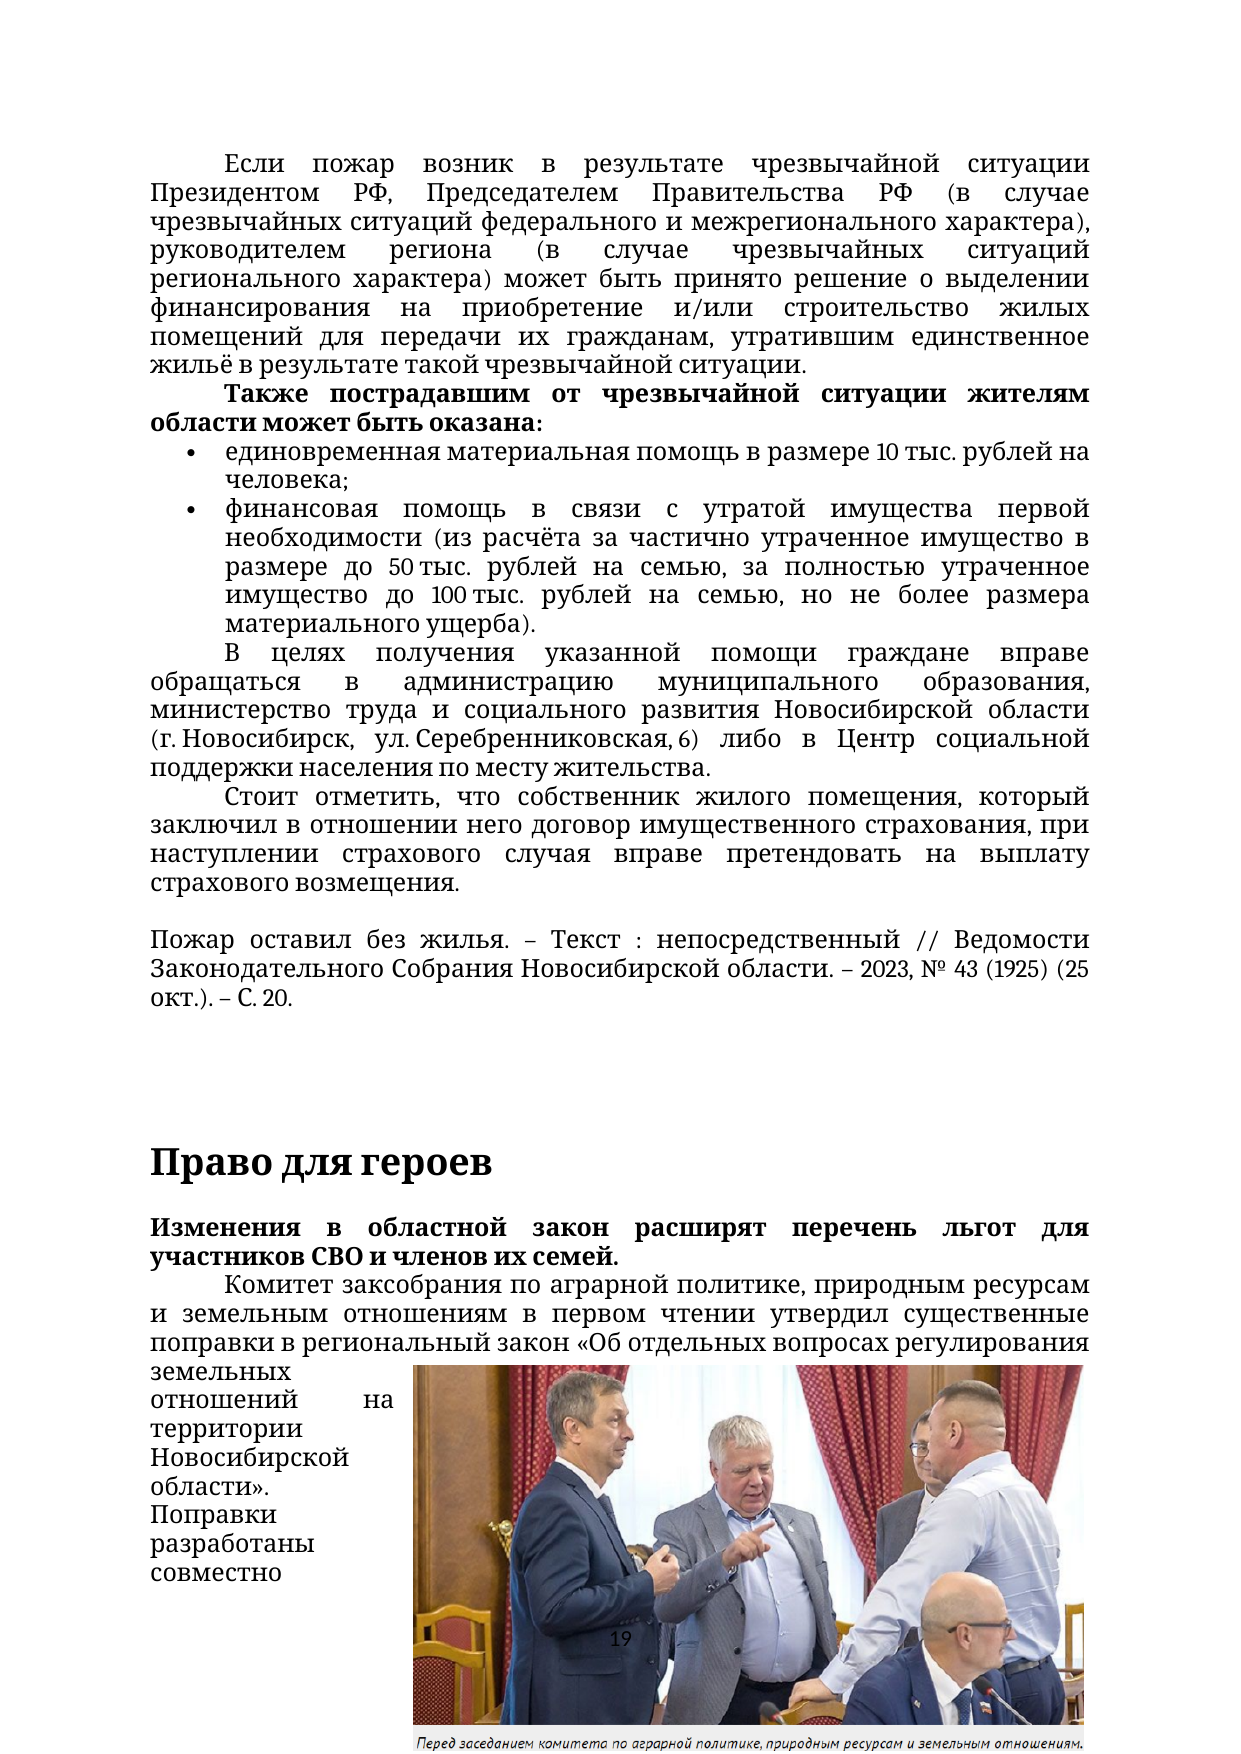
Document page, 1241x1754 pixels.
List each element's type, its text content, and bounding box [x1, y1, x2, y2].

list единовременная материальная помощь в размере 10 тыс. рублей на человека; [187, 437, 1090, 495]
text Если пожар возник в результате чрезвычайной ситуации Президентом РФ, Председателем Правительства РФ (в случае чрезвычайных ситуаций федерального и межрегионального характера), руководителем региона (в случае чрезвычайных ситуаций регионального характера) может быть принято решение о выделении финансирования на приобретение и/или строительство жилых помещений для передачи их гражданам, утратившим единственное жильё в результате такой чрезвычайной ситуации. [150, 150, 1090, 380]
list финансовая помощь в связи с утратой имущества первой необходимости (из расчёта за частично утраченное имущество в размере до 50 тыс. рублей на семью, за полностью утраченное имущество до 100 тыс. рублей на семью, но не более размера материального ущерба). [187, 495, 1090, 639]
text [150, 1271, 1090, 1587]
text Изменения в областной закон расширят перечень льгот для участников СВО и членов их семей. [150, 1214, 1090, 1271]
subtitle Право для героев [150, 1142, 1090, 1185]
text Также пострадавшим от чрезвычайной ситуации жителям области может быть оказана: [150, 380, 1090, 437]
text В целях получения указанной помощи граждане вправе обращаться в администрацию муниципального образования, министерство труда и социального развития Новосибирской области (г. Новосибирск, ул. Серебренниковская, 6) либо в Центр социальной поддержки населения по месту жительства. [150, 639, 1090, 782]
picture [412, 1365, 1088, 1754]
text Стоит отметить, что собственник жилого помещения, который заключил в отношении него договор имущественного страхования, при наступлении страхового случая вправе претендовать на выплату страхового возмещения. [150, 782, 1090, 897]
text Пожар оставил без жилья. – Текст : непосредственный // Ведомости Законодательного Собрания Новосибирской области. – 2023, № 43 (1925) (25 окт.). – С. 20. [150, 926, 1090, 1012]
